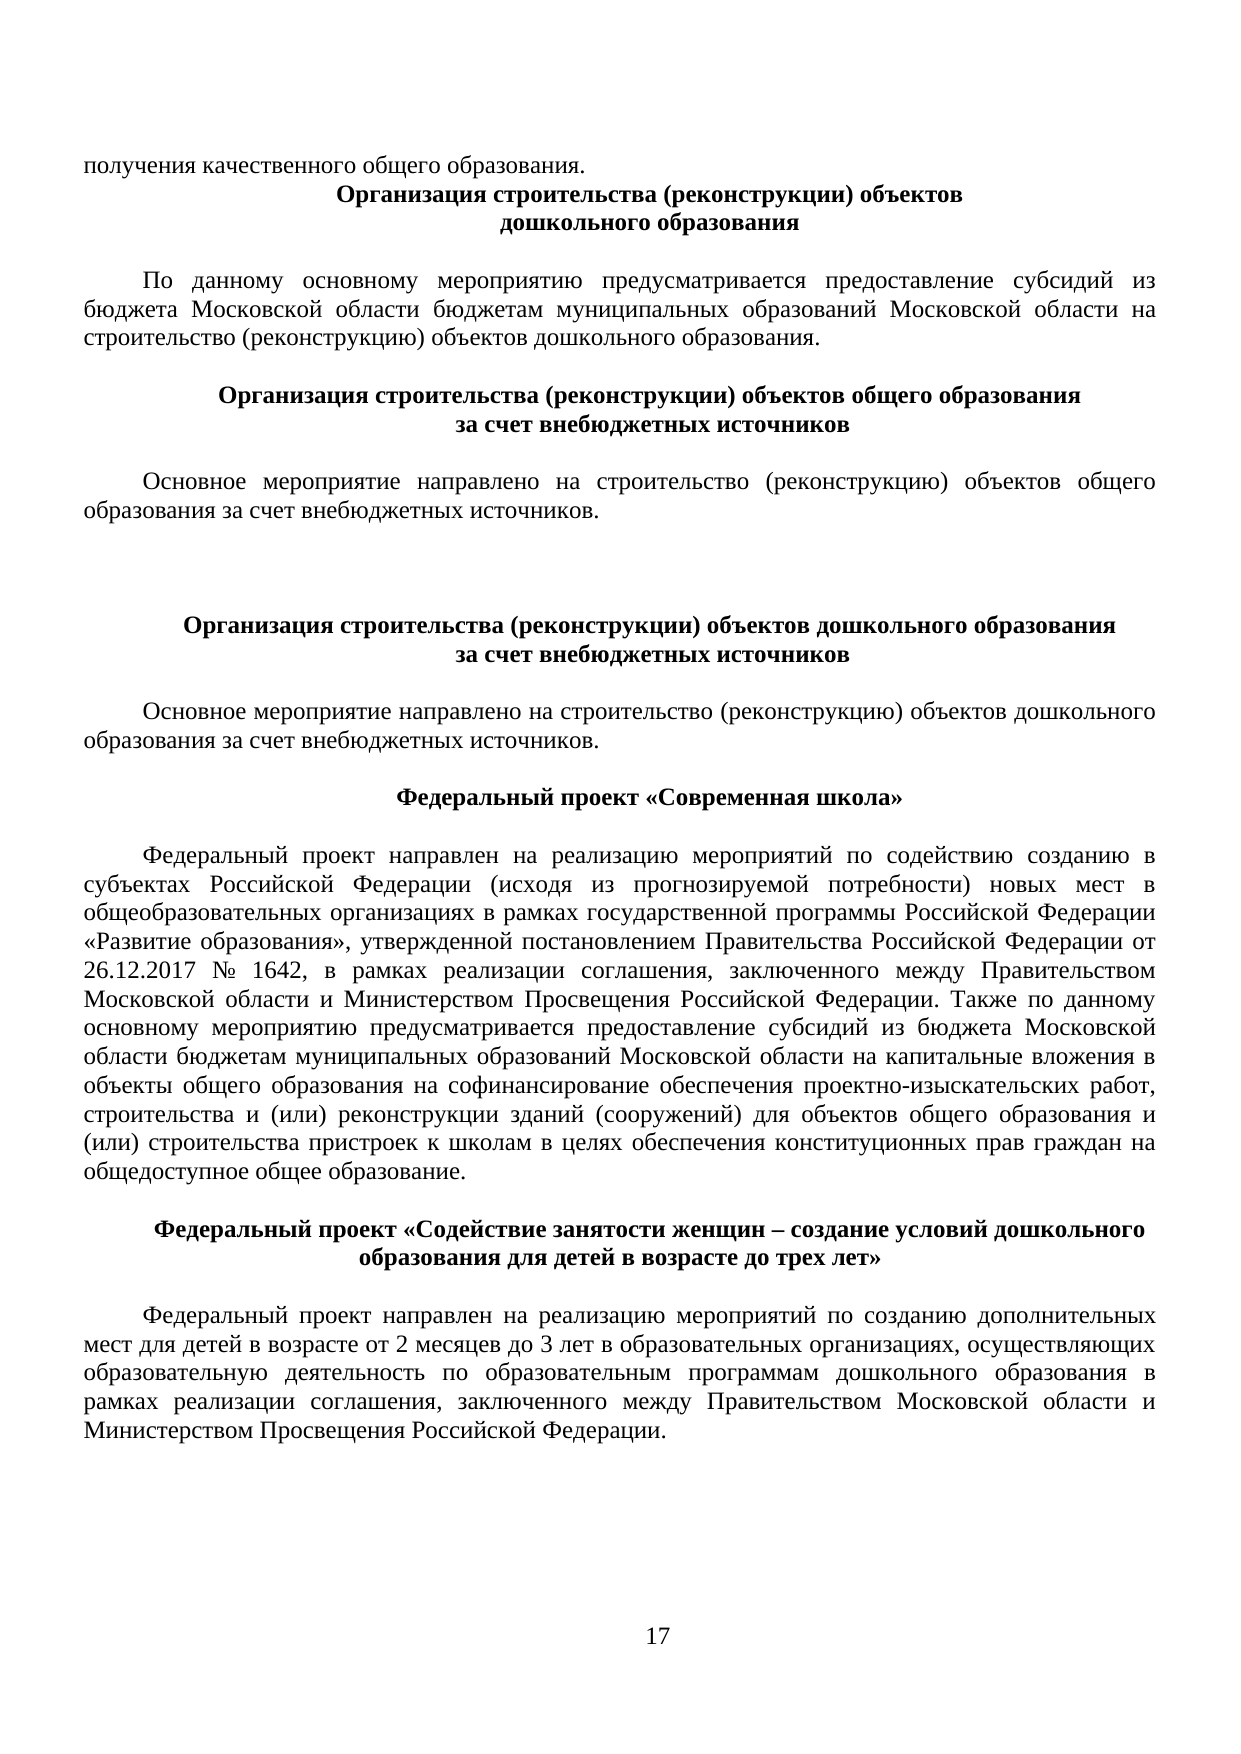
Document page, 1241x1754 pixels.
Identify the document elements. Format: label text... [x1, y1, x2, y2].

text Федеральный проект «Содействие занятости женщин – создание условий дошкольного образования для детей в возрасте до трех лет» [83, 1214, 1157, 1271]
text Организация строительства (реконструкции) объектов общего образования [83, 380, 1157, 409]
text Федеральный проект направлен на реализацию мероприятий по созданию дополнительных мест для детей в возрасте от 2 месяцев до 3 лет в образовательных организациях, осуществляющих образовательную деятельность по образовательным программам дошкольного образования в рамках реализации соглашения, заключенного между Правительством Московской области и Министерством Просвещения Российской Федерации. [83, 1300, 1157, 1444]
text за счет внебюджетных источников [83, 409, 1157, 437]
text По данному основному мероприятию предусматривается предоставление субсидий из бюджета Московской области бюджетам муниципальных образований Московской области на строительство (реконструкцию) объектов дошкольного образования. [83, 265, 1157, 351]
text Федеральный проект «Современная школа» [83, 782, 1157, 811]
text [83, 150, 1157, 179]
text за счет внебюджетных источников [83, 639, 1157, 667]
text Основное мероприятие направлено на строительство (реконструкцию) объектов дошкольного образования за счет внебюджетных источников. [83, 696, 1157, 754]
text дошкольного образования [83, 207, 1157, 236]
text Федеральный проект направлен на реализацию мероприятий по содействию созданию в субъектах Российской Федерации (исходя из прогнозируемой потребности) новых мест в общеобразовательных организациях в рамках государственной программы Российской Федерации «Развитие образования», утвержденной постановлением Правительства Российской Федерации от 26.12.2017 № 1642, в рамках реализации соглашения, заключенного между Правительством Московской области и Министерством Просвещения Российской Федерации. Также по данному основному мероприятию предусматривается предоставление субсидий из бюджета Московской области бюджетам муниципальных образований Московской области на капитальные вложения в объекты общего образования на софинансирование обеспечения проектно-изыскательских работ, строительства и (или) реконструкции зданий (сооружений) для объектов общего образования и (или) строительства пристроек к школам в целях обеспечения конституционных прав граждан на общедоступное общее образование. [83, 840, 1157, 1185]
text Основное мероприятие направлено на строительство (реконструкцию) объектов общего образования за счет внебюджетных источников. [83, 466, 1157, 524]
text Организация строительства (реконструкции) объектов дошкольного образования [83, 610, 1157, 639]
text Организация строительства (реконструкции) объектов [83, 179, 1157, 207]
